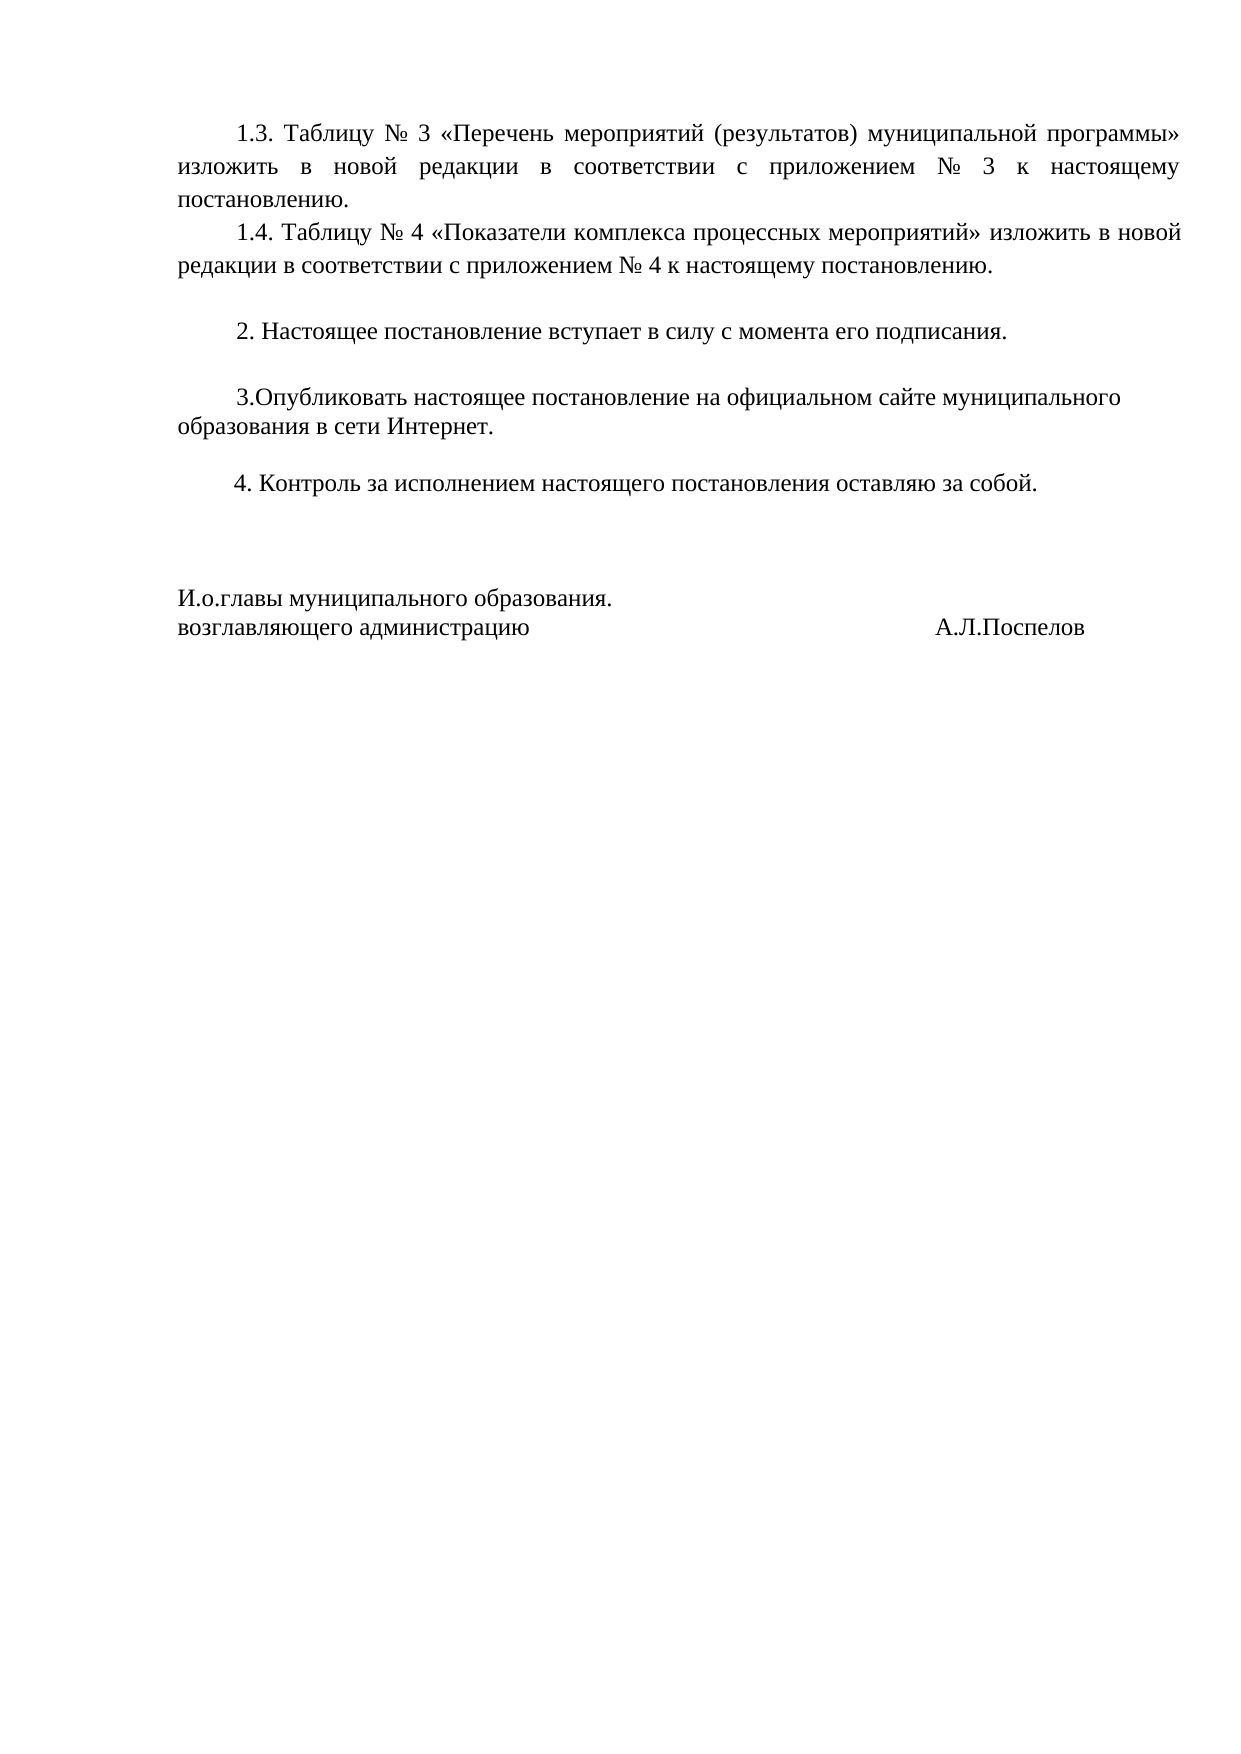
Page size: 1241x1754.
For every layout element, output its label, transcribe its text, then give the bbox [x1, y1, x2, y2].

text образования в сети Интернет. [177, 411, 1181, 440]
text 1.4. Таблицу № 4 «Показатели комплекса процессных мероприятий» изложить в новой редакции в соответствии с приложением № 4 к настоящему постановлению. [177, 217, 1181, 279]
text И.о.главы муниципального образования. [177, 583, 1181, 612]
text 4. Контроль за исполнением настоящего постановления оставляю за собой. [177, 468, 1181, 497]
text 1.3. Таблицу № 3 «Перечень мероприятий (результатов) муниципальной программы» изложить в новой редакции в соответствии с приложением № 3 к настоящему постановлению. [177, 118, 1181, 213]
text 3.Опубликовать настоящее постановление на официальном сайте муниципального [236, 382, 1181, 411]
text 2. Настоящее постановление вступает в силу с момента его подписания. [177, 316, 1181, 345]
text возглавляющего администрацию А.Л.Поспелов [177, 612, 1181, 641]
